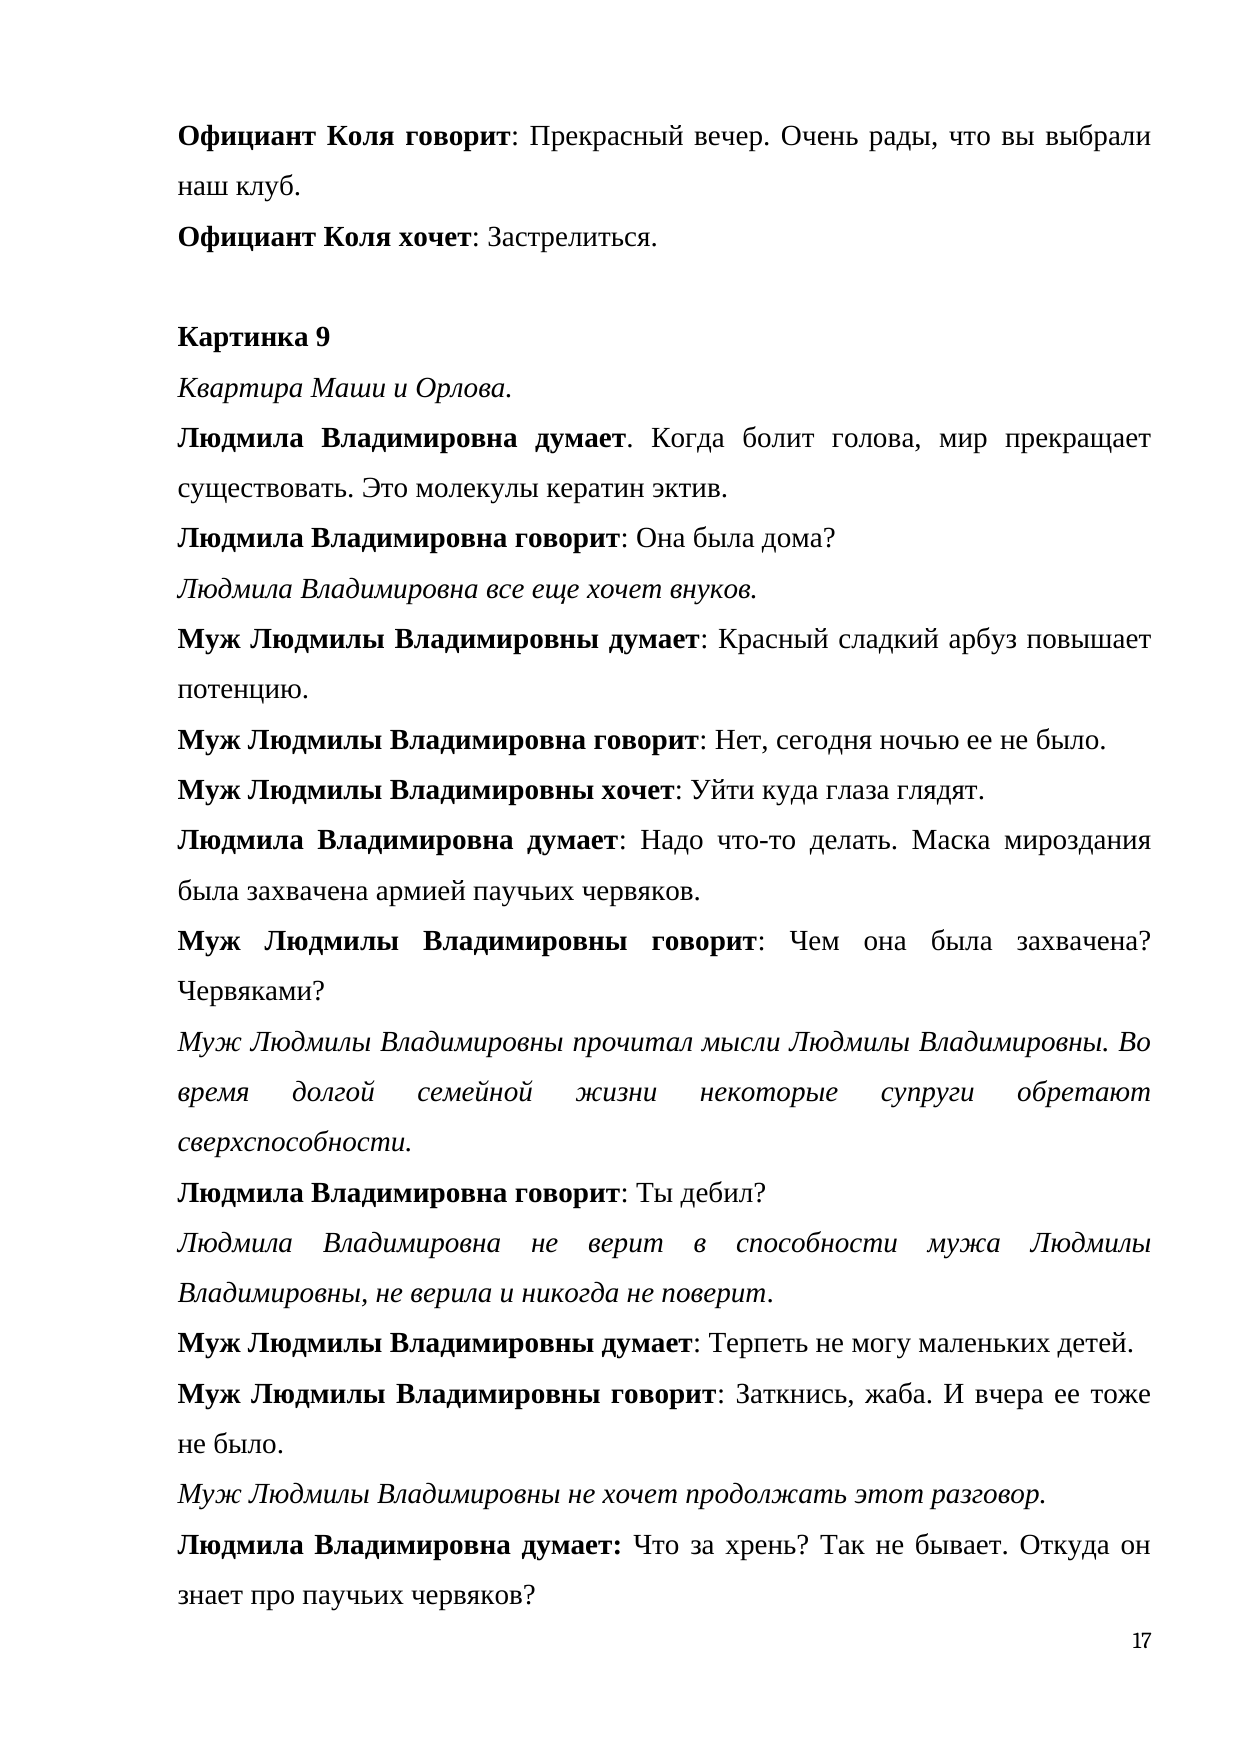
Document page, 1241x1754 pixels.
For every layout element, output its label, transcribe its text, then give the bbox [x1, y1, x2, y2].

text Муж Людмилы Владимировны прочитал мысли Людмилы Владимировны. Во время долгой семейной жизни некоторые супруги обретают сверхспособности. [177, 1024, 1152, 1158]
text Картинка 9 [177, 319, 1152, 353]
text Людмила Владимировна говорит: Ты дебил? [177, 1175, 1152, 1208]
text Людмила Владимировна думает: Надо что-то делать. Маска мироздания была захвачена армией паучьих червяков. [177, 822, 1152, 906]
text Людмила Владимировна не верит в способности мужа Людмилы Владимировны, не верила и никогда не поверит. [177, 1225, 1152, 1309]
text Муж Людмилы Владимировны думает: Красный сладкий арбуз повышает потенцию. [177, 621, 1152, 705]
text Людмила Владимировна думает: Что за хрень? Так не бывает. Откуда он знает про паучьих червяков? [177, 1527, 1152, 1611]
text Людмила Владимировна говорит: Она была дома? [177, 521, 1152, 554]
text Людмила Владимировна все еще хочет внуков. [177, 571, 1152, 604]
text Муж Людмилы Владимировны говорит: Заткнись, жаба. И вчера ее тоже не было. [177, 1376, 1152, 1460]
text Людмила Владимировна думает. Когда болит голова, мир прекращает существовать. Это молекулы кератин эктив. [177, 420, 1152, 504]
text Муж Людмилы Владимировна говорит: Нет, сегодня ночью ее не было. [177, 722, 1152, 755]
text Официант Коля хочет: Застрелиться. [177, 219, 1152, 252]
text Муж Людмилы Владимировны думает: Терпеть не могу маленьких детей. [177, 1326, 1152, 1359]
text Муж Людмилы Владимировны не хочет продолжать этот разговор. [177, 1477, 1152, 1510]
text Квартира Маши и Орлова. [177, 370, 1152, 403]
text Муж Людмилы Владимировны говорит: Чем она была захвачена? Червяками? [177, 923, 1152, 1007]
text Официант Коля говорит: Прекрасный вечер. Очень рады, что вы выбрали наш клуб. [177, 118, 1152, 202]
text Муж Людмилы Владимировны хочет: Уйти куда глаза глядят. [177, 772, 1152, 806]
